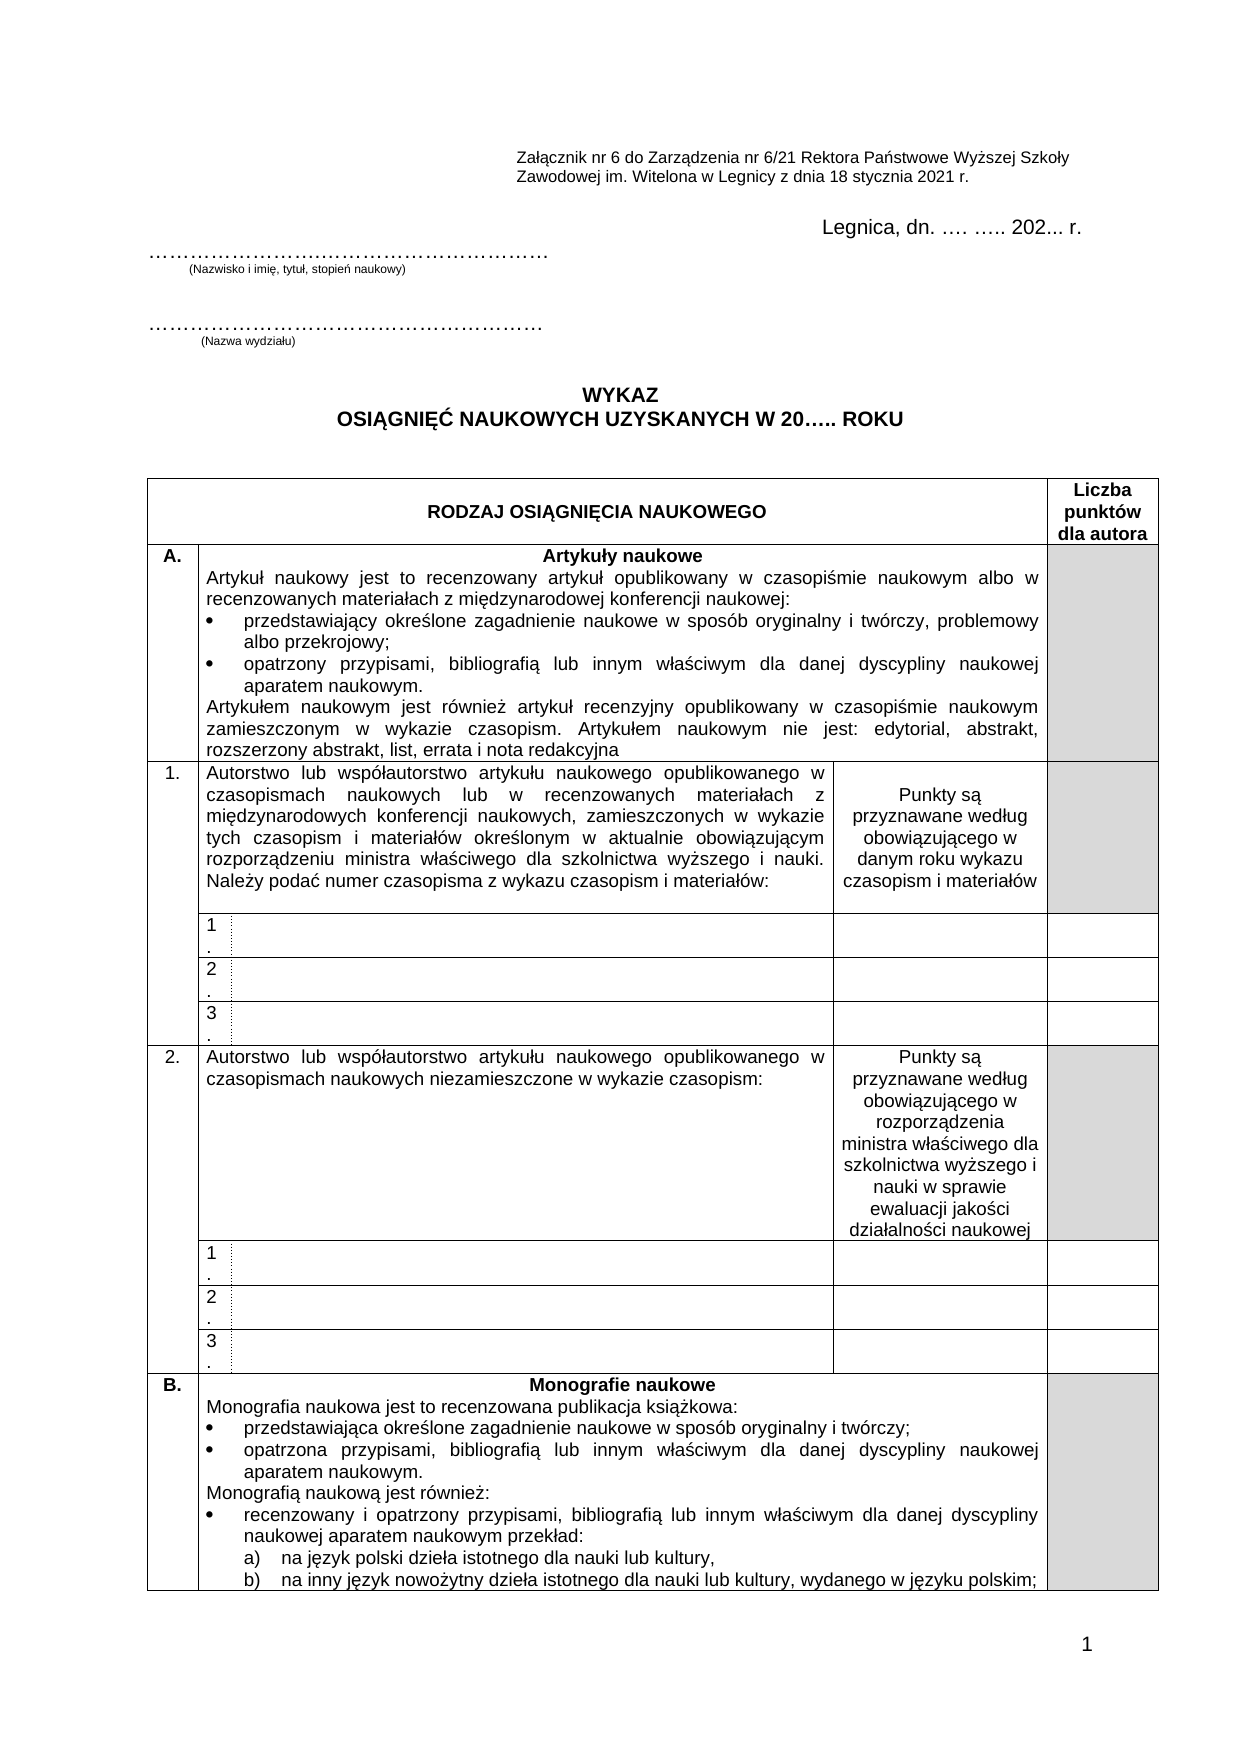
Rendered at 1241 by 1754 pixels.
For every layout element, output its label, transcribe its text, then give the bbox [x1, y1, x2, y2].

table_cell [1048, 545, 1158, 761]
text Legnica, dn. …. ….. 202... r. [738, 215, 1093, 239]
table_cell [231, 1286, 833, 1329]
text Załącznik nr 6 do Zarządzenia nr 6/21 Rektora Państwowe Wyższej Szkoły Zawodowej im. Witelona w Legnicy z dnia 18 stycznia 2021 r. [516, 148, 1093, 186]
table_cell Punkty są przyznawane według obowiązującego w danym roku wykazu czasopism i materiałów [834, 762, 1047, 913]
table_cell [1048, 1241, 1158, 1284]
table_cell 1. [199, 1241, 231, 1284]
table_cell Artykuły naukowe Artykuł naukowy jest to recenzowany artykuł opublikowany w czasopiśmie naukowym albo w recenzowanych materiałach z międzynarodowej konferencji naukowej: przedstawiający określone zagadnienie naukowe w sposób oryginalny i twórczy, problemowy albo przekrojowy; opatrzony przypisami, bibliografią lub innym właściwym dla danej dyscypliny naukowej aparatem naukowym. Artykułem naukowym jest również artykuł recenzyjny opublikowany w czasopiśmie naukowym zamieszczonym w wykazie czasopism. Artykułem naukowym nie jest: edytorial, abstrakt, rozszerzony abstrakt, list, errata i nota redakcyjna [199, 545, 1047, 761]
table_cell [834, 1241, 1047, 1284]
table_header RODZAJ OSIĄGNIĘCIA NAUKOWEGO [148, 479, 1047, 544]
table_cell Punkty są przyznawane według obowiązującego w rozporządzenia ministra właściwego dla szkolnictwa wyższego i nauki w sprawie ewaluacji jakości działalności naukowej [834, 1046, 1047, 1240]
table_cell 3. [199, 1002, 231, 1045]
table_cell 1. [199, 914, 231, 957]
text WYKAZ [148, 382, 1093, 406]
table_cell [231, 958, 833, 1001]
table_cell 2. [199, 958, 231, 1001]
table_cell [1048, 1330, 1158, 1373]
table_cell [1048, 914, 1158, 957]
text ………………………………………………… [148, 311, 1093, 334]
text …………………….…………………………… [148, 239, 1093, 263]
table_cell Autorstwo lub współautorstwo artykułu naukowego opublikowanego w czasopismach naukowych niezamieszczone w wykazie czasopism: [199, 1046, 833, 1240]
text (Nazwisko i imię, tytuł, stopień naukowy) [148, 263, 1093, 287]
table_cell A. [148, 545, 198, 761]
table_cell [1048, 762, 1158, 913]
table_cell [834, 914, 1047, 957]
table_cell 2. [148, 1046, 198, 1373]
table_cell [231, 1002, 833, 1045]
table_cell [834, 1002, 1047, 1045]
table_cell Autorstwo lub współautorstwo artykułu naukowego opublikowanego w czasopismach naukowych lub w recenzowanych materiałach z międzynarodowych konferencji naukowych, zamieszczonych w wykazie tych czasopism i materiałów określonym w aktualnie obowiązującym rozporządzeniu ministra właściwego dla szkolnictwa wyższego i nauki. Należy podać numer czasopisma z wykazu czasopism i materiałów: [199, 762, 833, 913]
table_cell [834, 1286, 1047, 1329]
table_cell [231, 1241, 833, 1284]
text OSIĄGNIĘĆ NAUKOWYCH UZYSKANYCH W 20….. ROKU [148, 406, 1093, 430]
table_cell [1048, 1286, 1158, 1329]
table_cell [1048, 1374, 1158, 1590]
table_cell 3. [199, 1330, 231, 1373]
table_cell [1048, 1046, 1158, 1240]
text (Nazwa wydziału) [148, 334, 1093, 358]
table_cell [834, 1330, 1047, 1373]
table_cell 2. [199, 1286, 231, 1329]
table_cell [1048, 958, 1158, 1001]
table_cell B. [148, 1374, 198, 1590]
table_cell 1. [148, 762, 198, 1045]
table_cell [231, 914, 833, 957]
table_cell [834, 958, 1047, 1001]
table_cell [231, 1330, 833, 1373]
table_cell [199, 1374, 1047, 1590]
table_header Liczba punktów dla autora [1048, 479, 1158, 544]
table_cell [1048, 1002, 1158, 1045]
